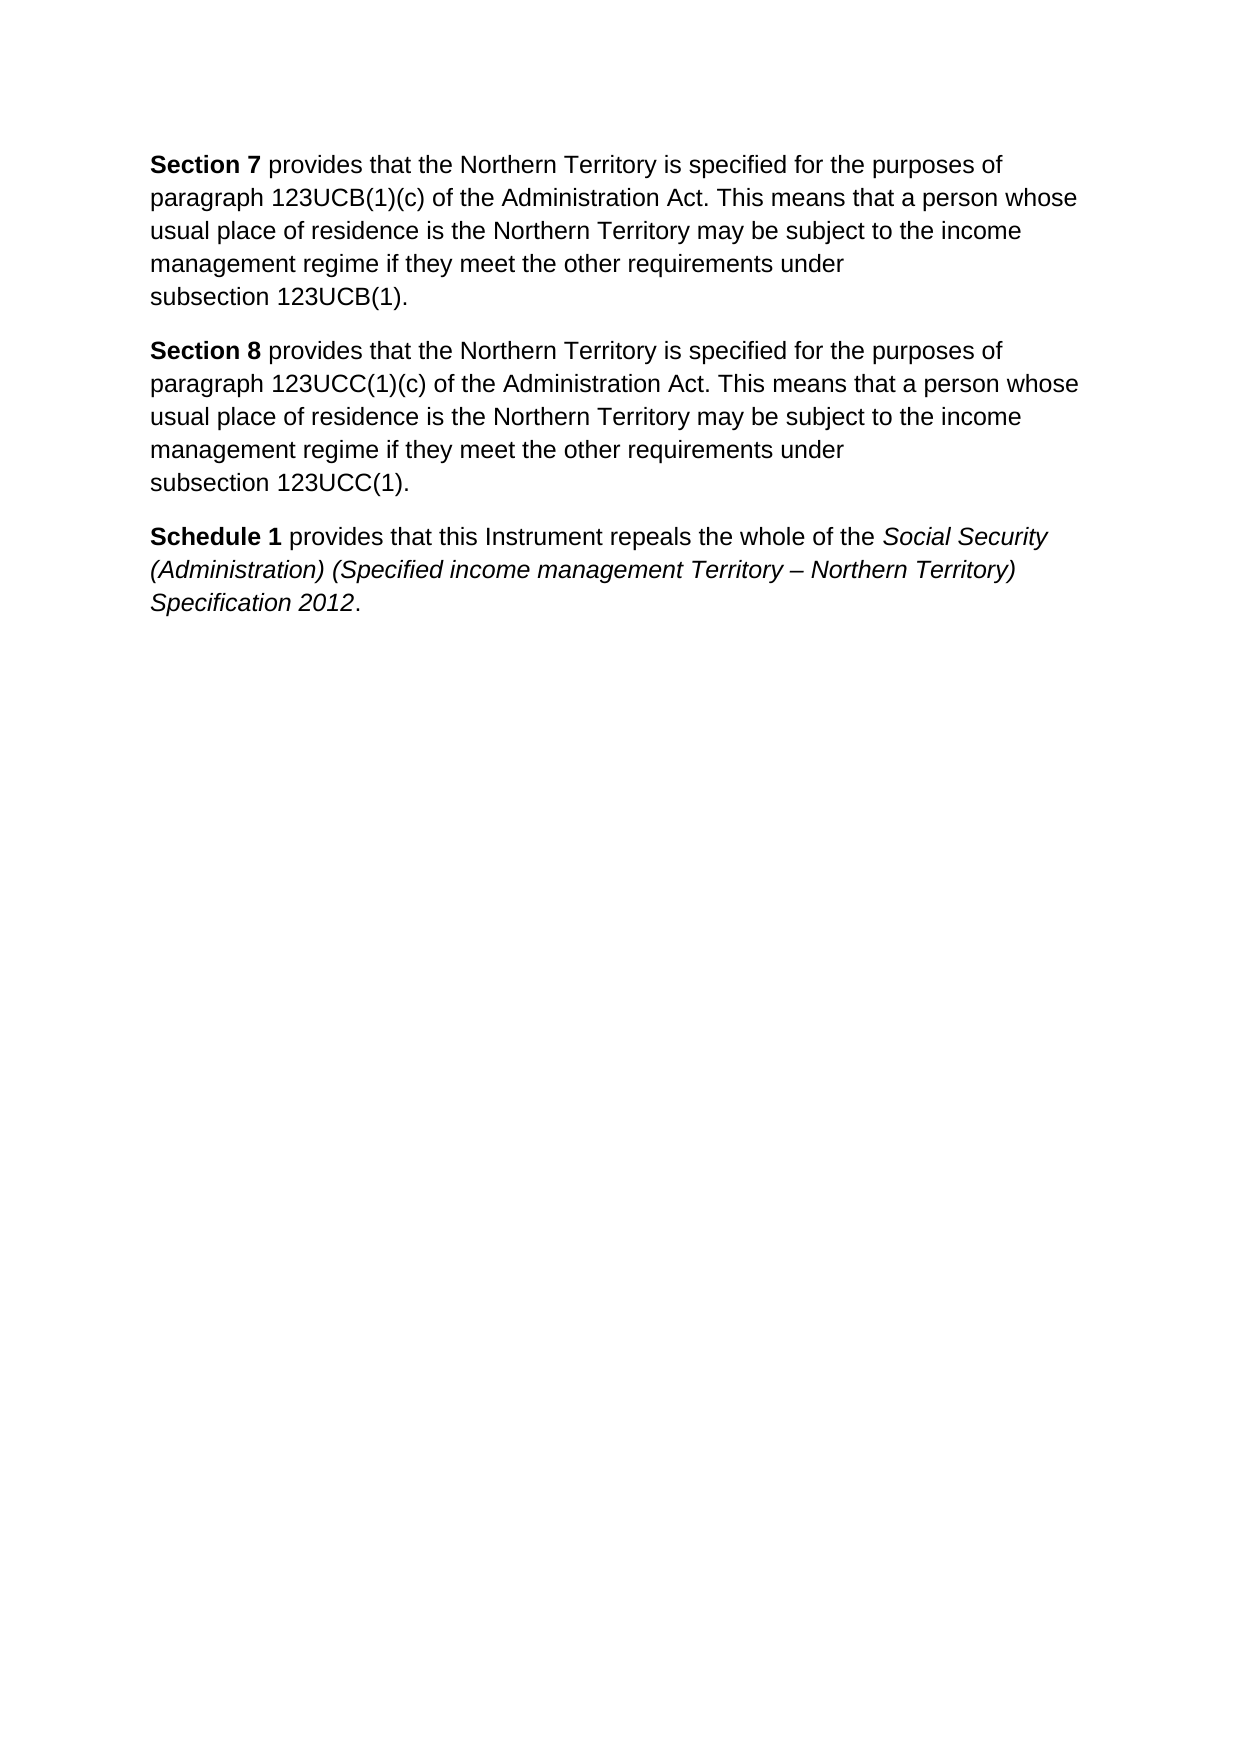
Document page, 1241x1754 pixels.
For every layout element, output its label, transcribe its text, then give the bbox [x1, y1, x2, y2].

text Section 7 provides that the Northern Territory is specified for the purposes of paragraph 123UCB(1)(c) of the Administration Act. This means that a person whose usual place of residence is the Northern Territory may be subject to the income management regime if they meet the other requirements under subsection 123UCB(1). [150, 150, 1090, 311]
text Section 8 provides that the Northern Territory is specified for the purposes of paragraph 123UCC(1)(c) of the Administration Act. This means that a person whose usual place of residence is the Northern Territory may be subject to the income management regime if they meet the other requirements under subsection 123UCC(1). [150, 336, 1090, 497]
text Schedule 1 provides that this Instrument repeals the whole of the Social Security (Administration) (Specified income management Territory – Northern Territory) Specification 2012. [150, 522, 1090, 617]
